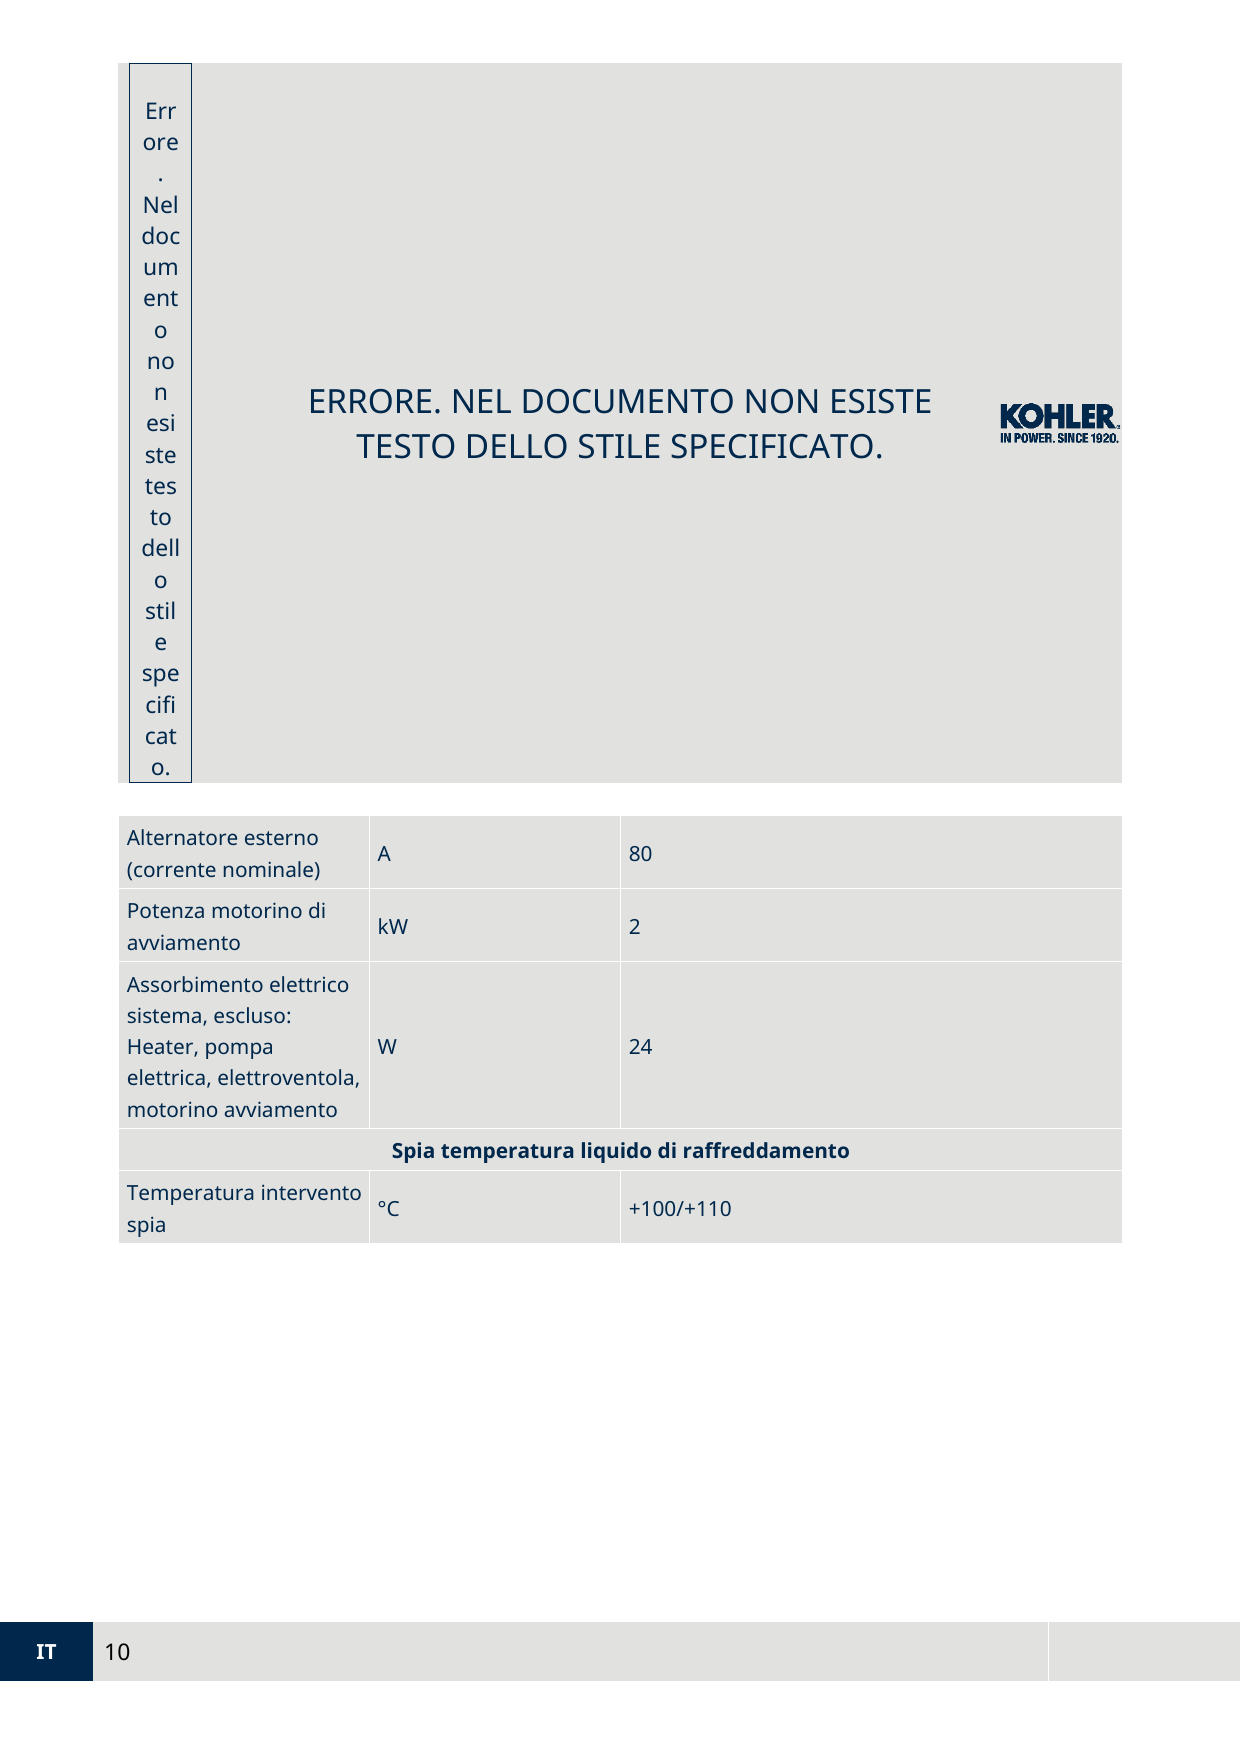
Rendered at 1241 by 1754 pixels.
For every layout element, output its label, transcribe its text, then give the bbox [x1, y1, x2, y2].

table_cell Temperatura intervento spia [119, 1171, 369, 1243]
table_cell Potenza motorino di avviamento [119, 889, 369, 961]
table_cell Spia temperatura liquido di raffreddamento [119, 1129, 1122, 1170]
table_cell +100/+110 [621, 1171, 1122, 1243]
table_cell °C [370, 1171, 620, 1243]
picture [1000, 403, 1121, 443]
table_cell Assorbimento elettrico sistema, escluso: Heater, pompa elettrica, elettroventola, motorino avviamento [119, 962, 369, 1128]
table_cell kW [370, 889, 620, 961]
table_cell 2 [621, 889, 1122, 961]
table_cell Alternatore esterno (corrente nominale) [119, 816, 369, 888]
table_cell 24 [621, 962, 1122, 1128]
table_cell A [370, 816, 620, 888]
table_cell 80 [621, 816, 1122, 888]
table_cell W [370, 962, 620, 1128]
